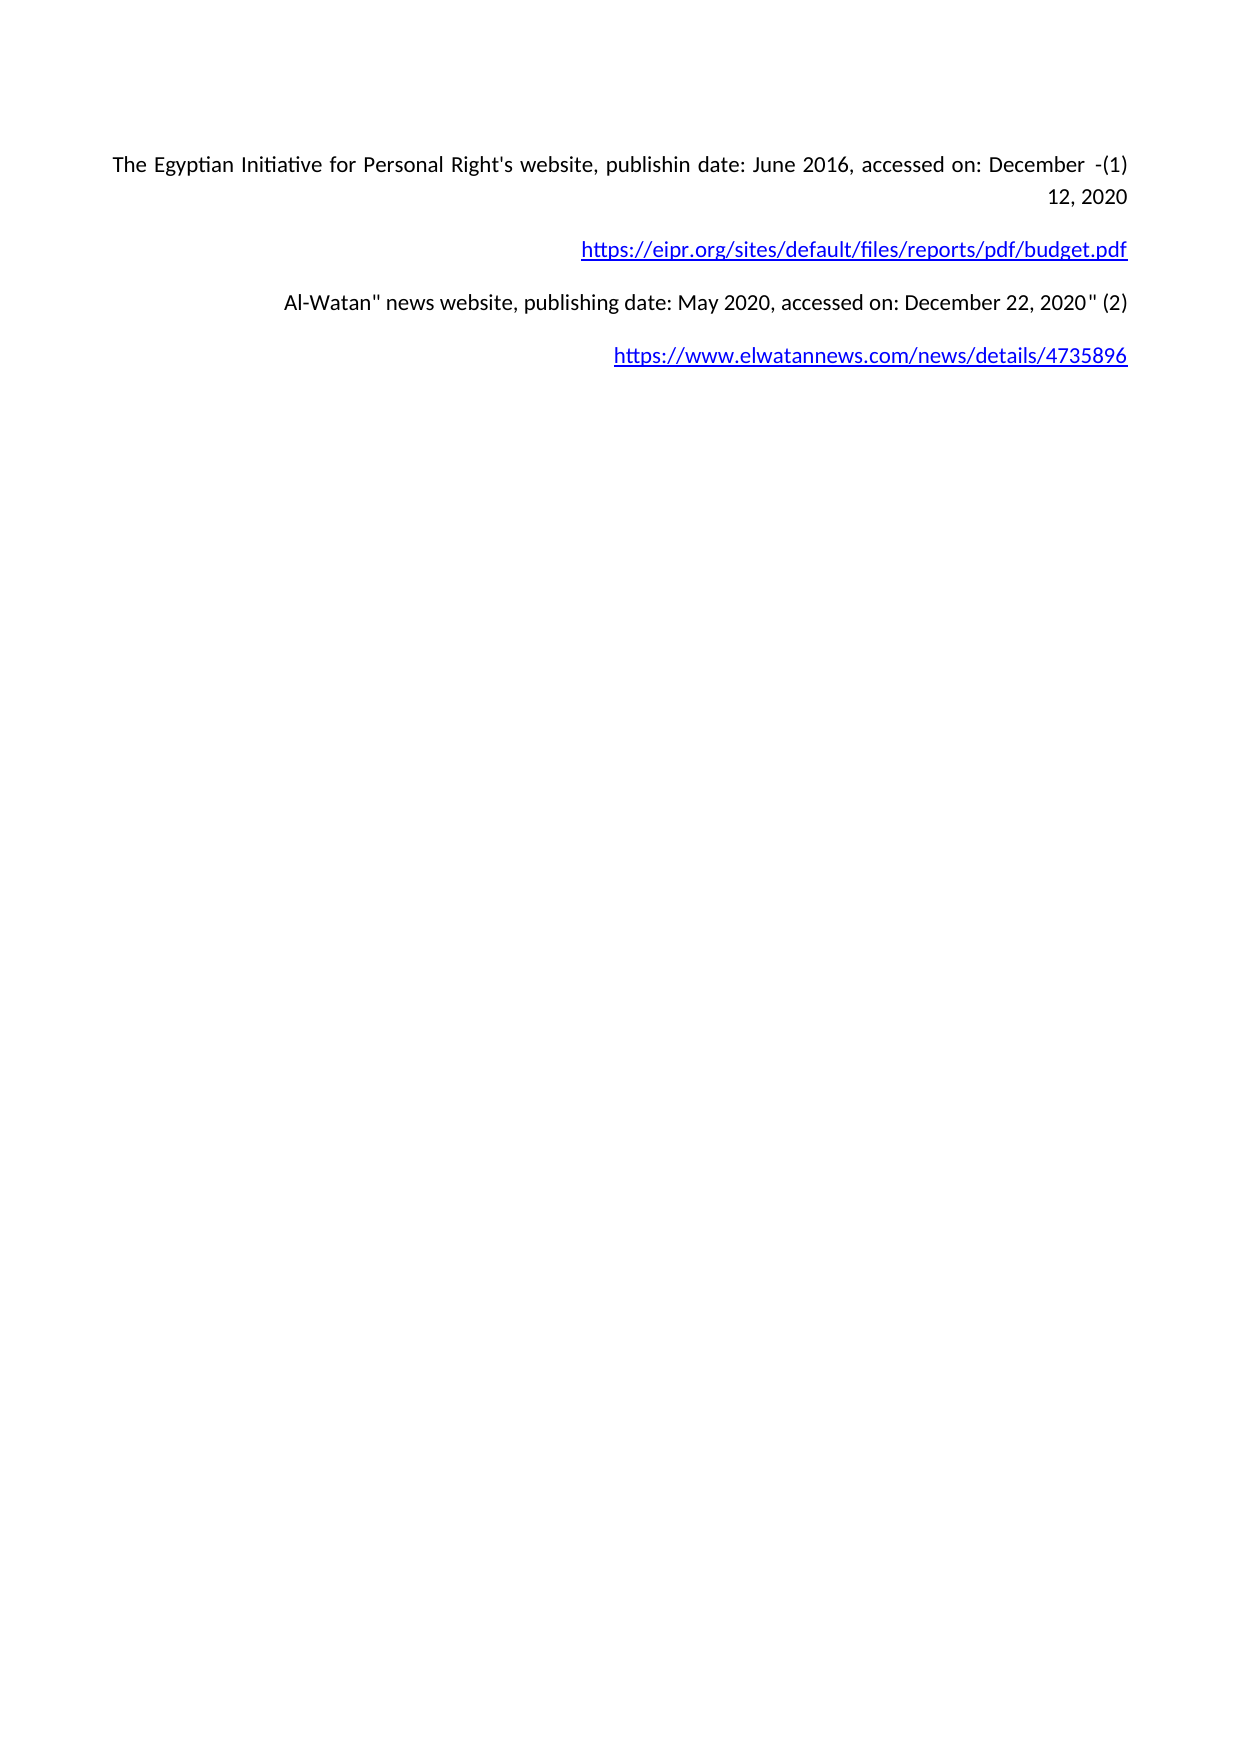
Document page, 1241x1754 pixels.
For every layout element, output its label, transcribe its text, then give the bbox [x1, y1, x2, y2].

text https://www.elwatannews.com/news/details/4735896 [112, 341, 1128, 369]
text (2) "Al-Watan" news website, publishing date: May 2020, accessed on: December 22, 2020 [112, 288, 1128, 316]
text (1)- The Egyptian Initiative for Personal Right's website, publishin date: June 2016, accessed on: December 12, 2020 [112, 150, 1128, 210]
text https://eipr.org/sites/default/files/reports/pdf/budget.pdf [112, 235, 1128, 263]
